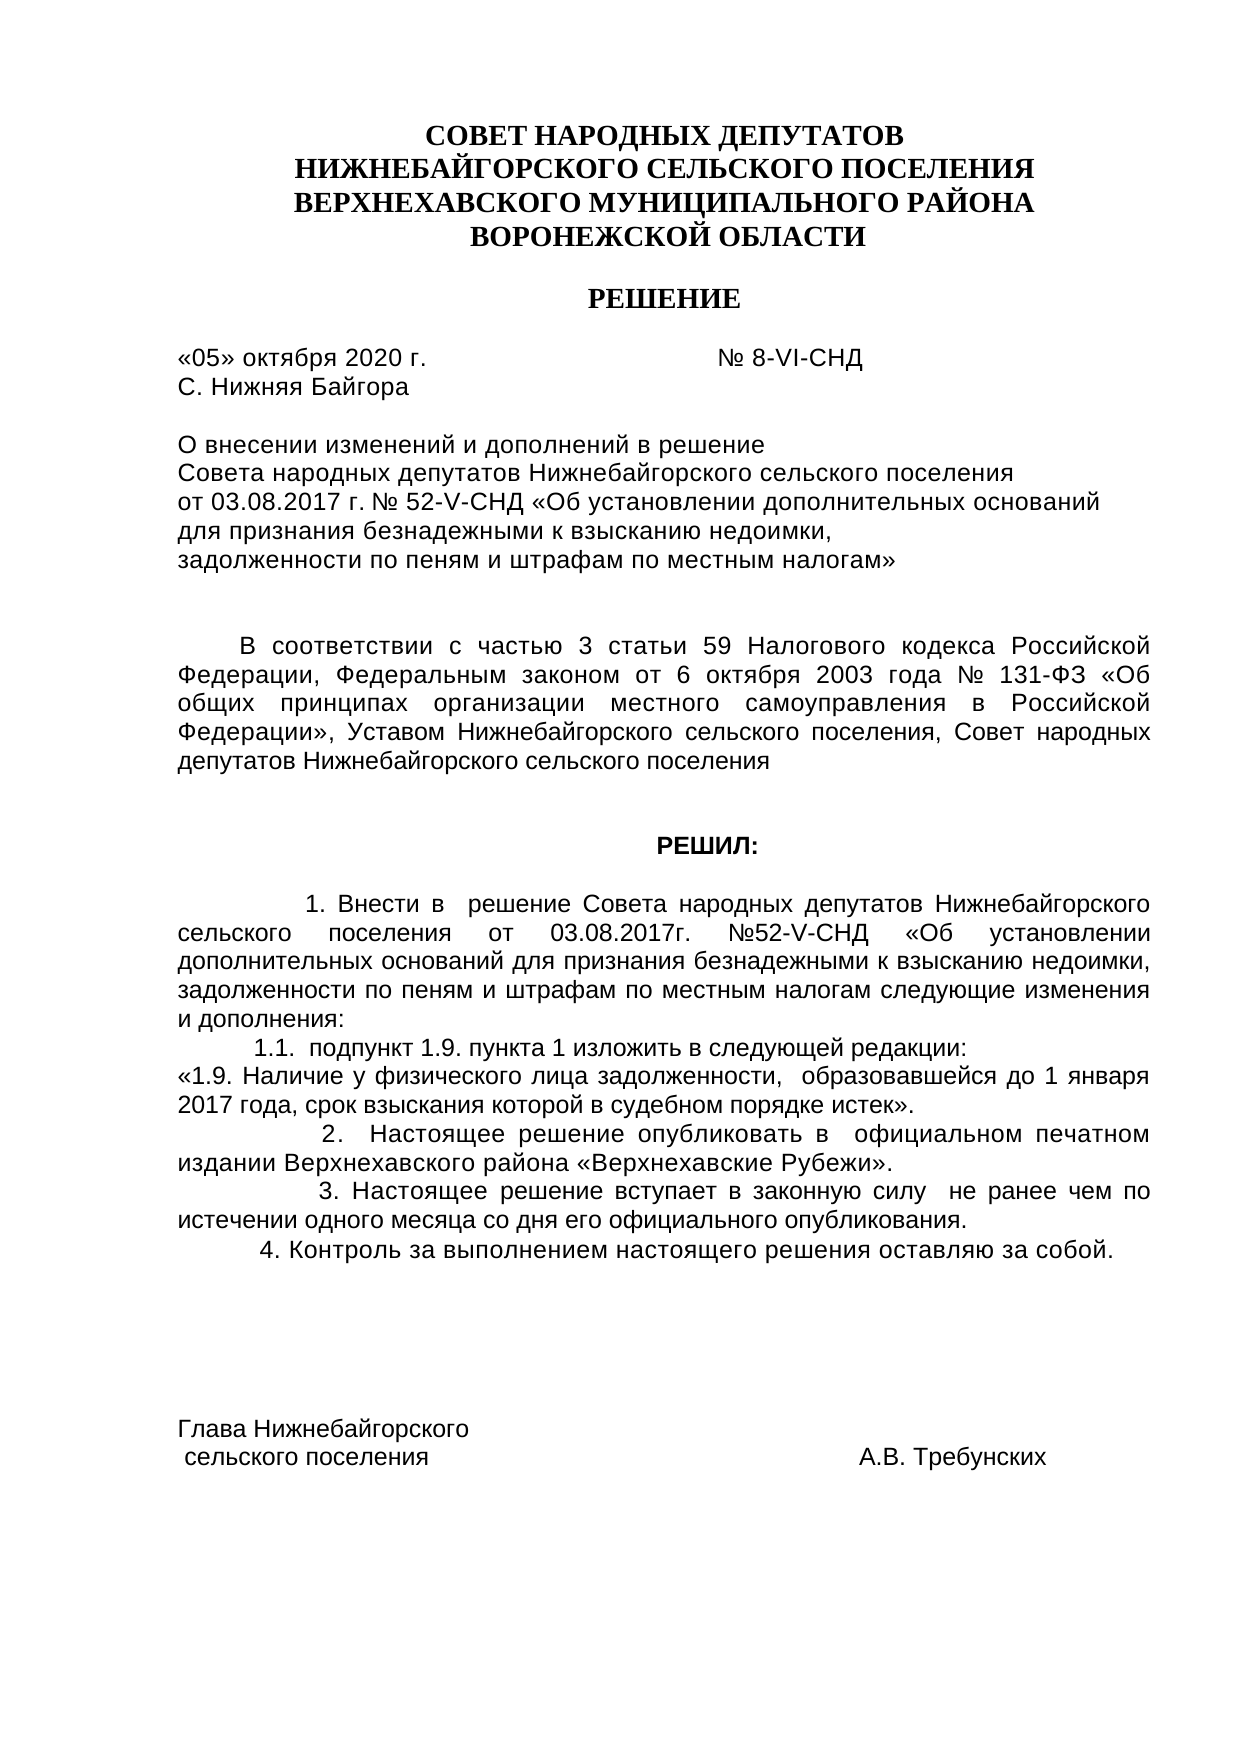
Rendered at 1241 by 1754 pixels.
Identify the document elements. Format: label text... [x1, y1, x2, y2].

text «1.9. Наличие у физического лица задолженности, образовавшейся до 1 января 2017 года, срок взыскания которой в судебном порядке истек». [177, 1061, 1152, 1119]
text ВЕРХНЕХАВСКОГО МУНИЦИПАЛЬНОГО РАЙОНА [177, 185, 1152, 219]
text В соответствии с частью 3 статьи 59 Налогового кодекса Российской Федерации, Федеральным законом от 6 октября 2003 года № 131-ФЗ «Об общих принципах организации местного самоуправления в Российской Федерации», Уставом Нижнебайгорского сельского поселения, Совет народных депутатов Нижнебайгорского сельского поселения [177, 631, 1152, 774]
text 3. Настоящее решение вступает в законную силу не ранее чем по истечении одного месяца со дня его официального опубликования. [177, 1176, 1152, 1234]
text 1.1. подпункт 1.9. пункта 1 изложить в следующей редакции: [177, 1033, 1152, 1061]
text 4. Контроль за выполнением настоящего решения оставляю за собой. [177, 1234, 1152, 1264]
text Совета народных депутатов Нижнебайгорского сельского поселения [177, 458, 1152, 487]
text от 03.08.2017 г. № 52-V-СНД «Об установлении дополнительных оснований [177, 487, 1152, 516]
text задолженности по пеням и штрафам по местным налогам» [177, 544, 1152, 573]
text ВОРОНЕЖСКОЙ ОБЛАСТИ [177, 219, 1152, 252]
text для признания безнадежными к взысканию недоимки, [177, 516, 1152, 544]
text РЕШИЛ: [177, 831, 1152, 860]
text С. Нижняя Байгора [177, 372, 1152, 401]
text сельского поселения А.В. Требунских [177, 1442, 1152, 1471]
text РЕШЕНИЕ [177, 281, 1152, 314]
text О внесении изменений и дополнений в решение [177, 429, 1152, 458]
text 1. Внести в решение Совета народных депутатов Нижнебайгорского сельского поселения от 03.08.2017г. №52-V-СНД «Об установлении дополнительных оснований для признания безнадежными к взысканию недоимки, задолженности по пеням и штрафам по местным налогам следующие изменения и дополнения: [177, 889, 1152, 1033]
text «05» октября 2020 г. № 8-VI-СНД [177, 343, 1152, 372]
text СОВЕТ НАРОДНЫХ ДЕПУТАТОВ [177, 118, 1152, 152]
text НИЖНЕБАЙГОРСКОГО СЕЛЬСКОГО ПОСЕЛЕНИЯ [177, 152, 1152, 185]
text 2. Настоящее решение опубликовать в официальном печатном издании Верхнехавского района «Верхнехавские Рубежи». [177, 1119, 1152, 1176]
text Глава Нижнебайгорского [177, 1413, 1152, 1442]
